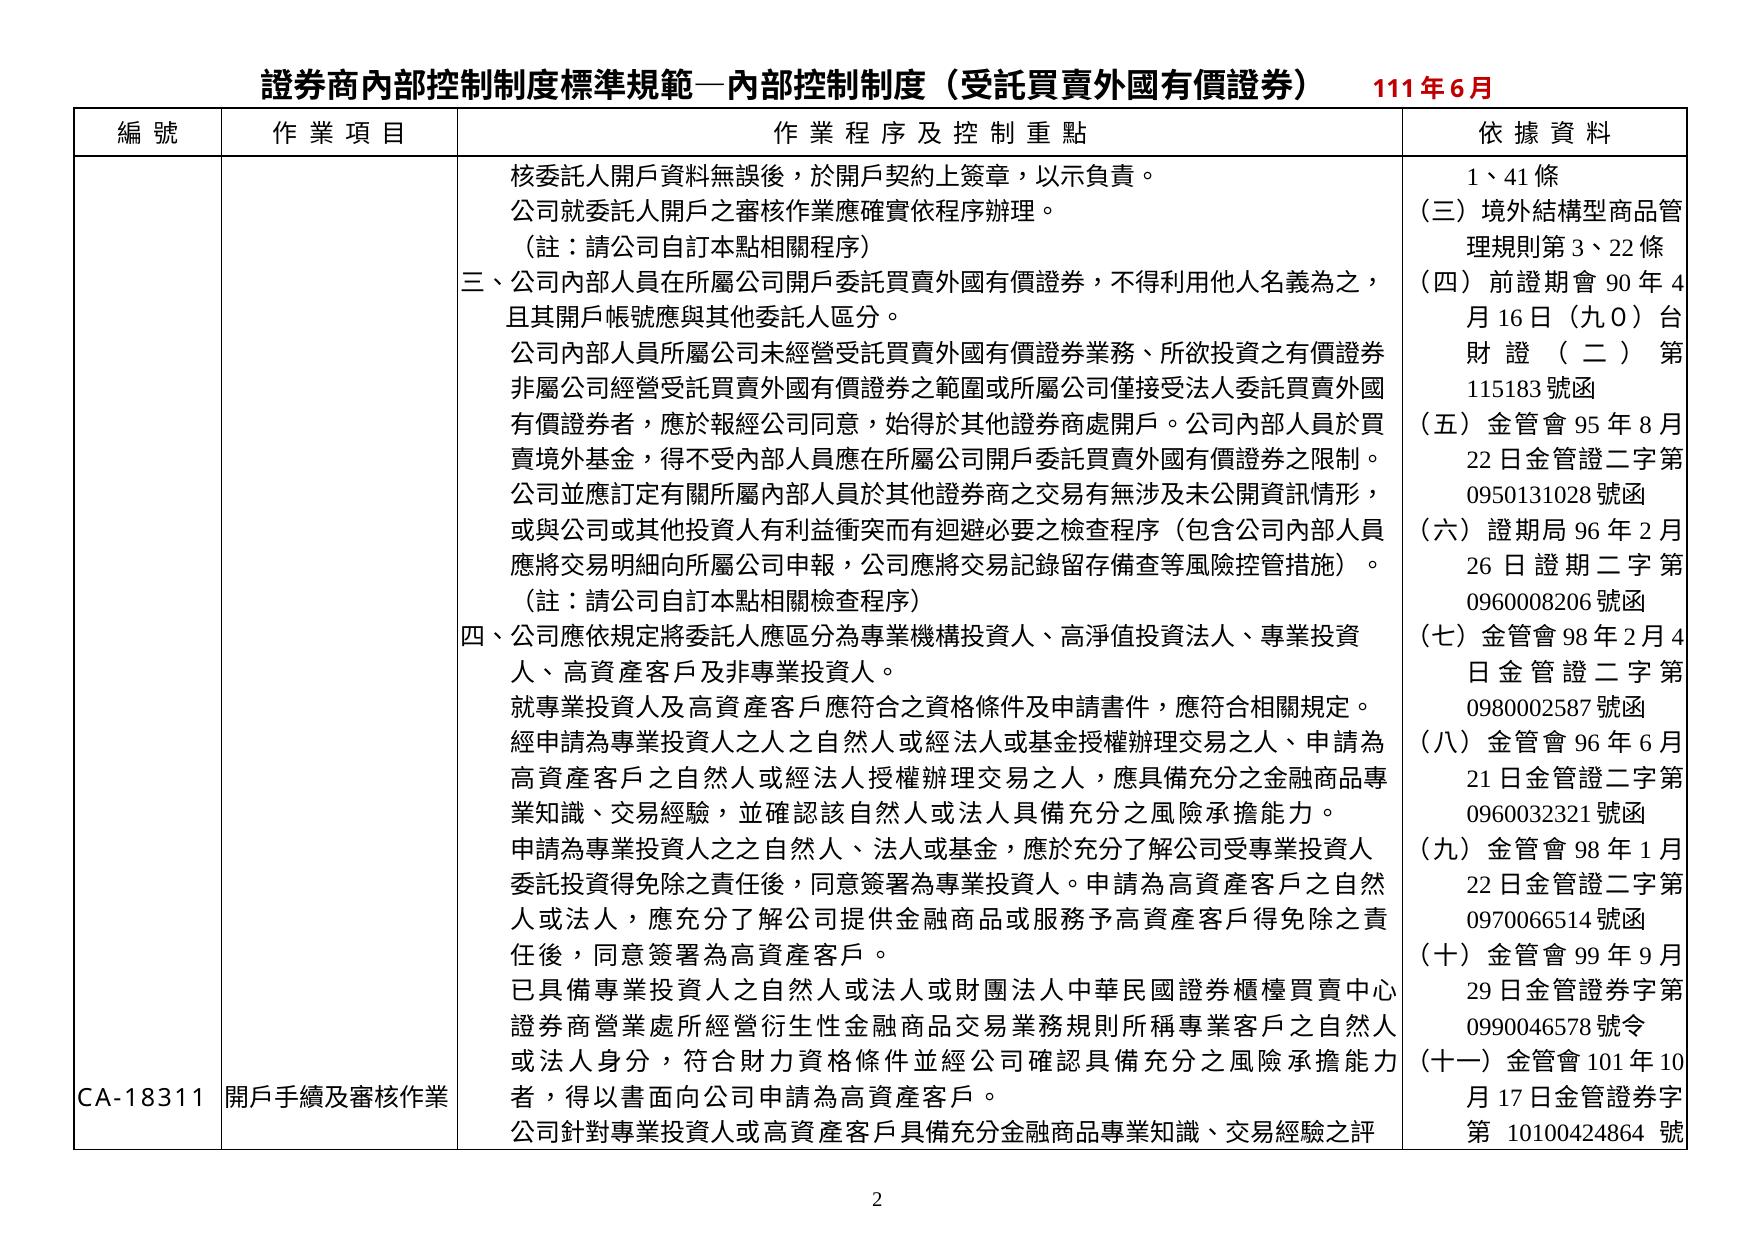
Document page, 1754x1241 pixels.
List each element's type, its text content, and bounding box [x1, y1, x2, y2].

table_header 作 業 程 序 及 控 制 重 點 [458, 109, 1402, 155]
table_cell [75, 157, 221, 1148]
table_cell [458, 157, 1402, 1148]
table_header 依 據 資 料 [1403, 109, 1686, 155]
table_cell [222, 157, 457, 1148]
table_header 作 業 項 目 [222, 109, 457, 155]
table_header 編 號 [75, 109, 221, 155]
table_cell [1403, 157, 1686, 1148]
